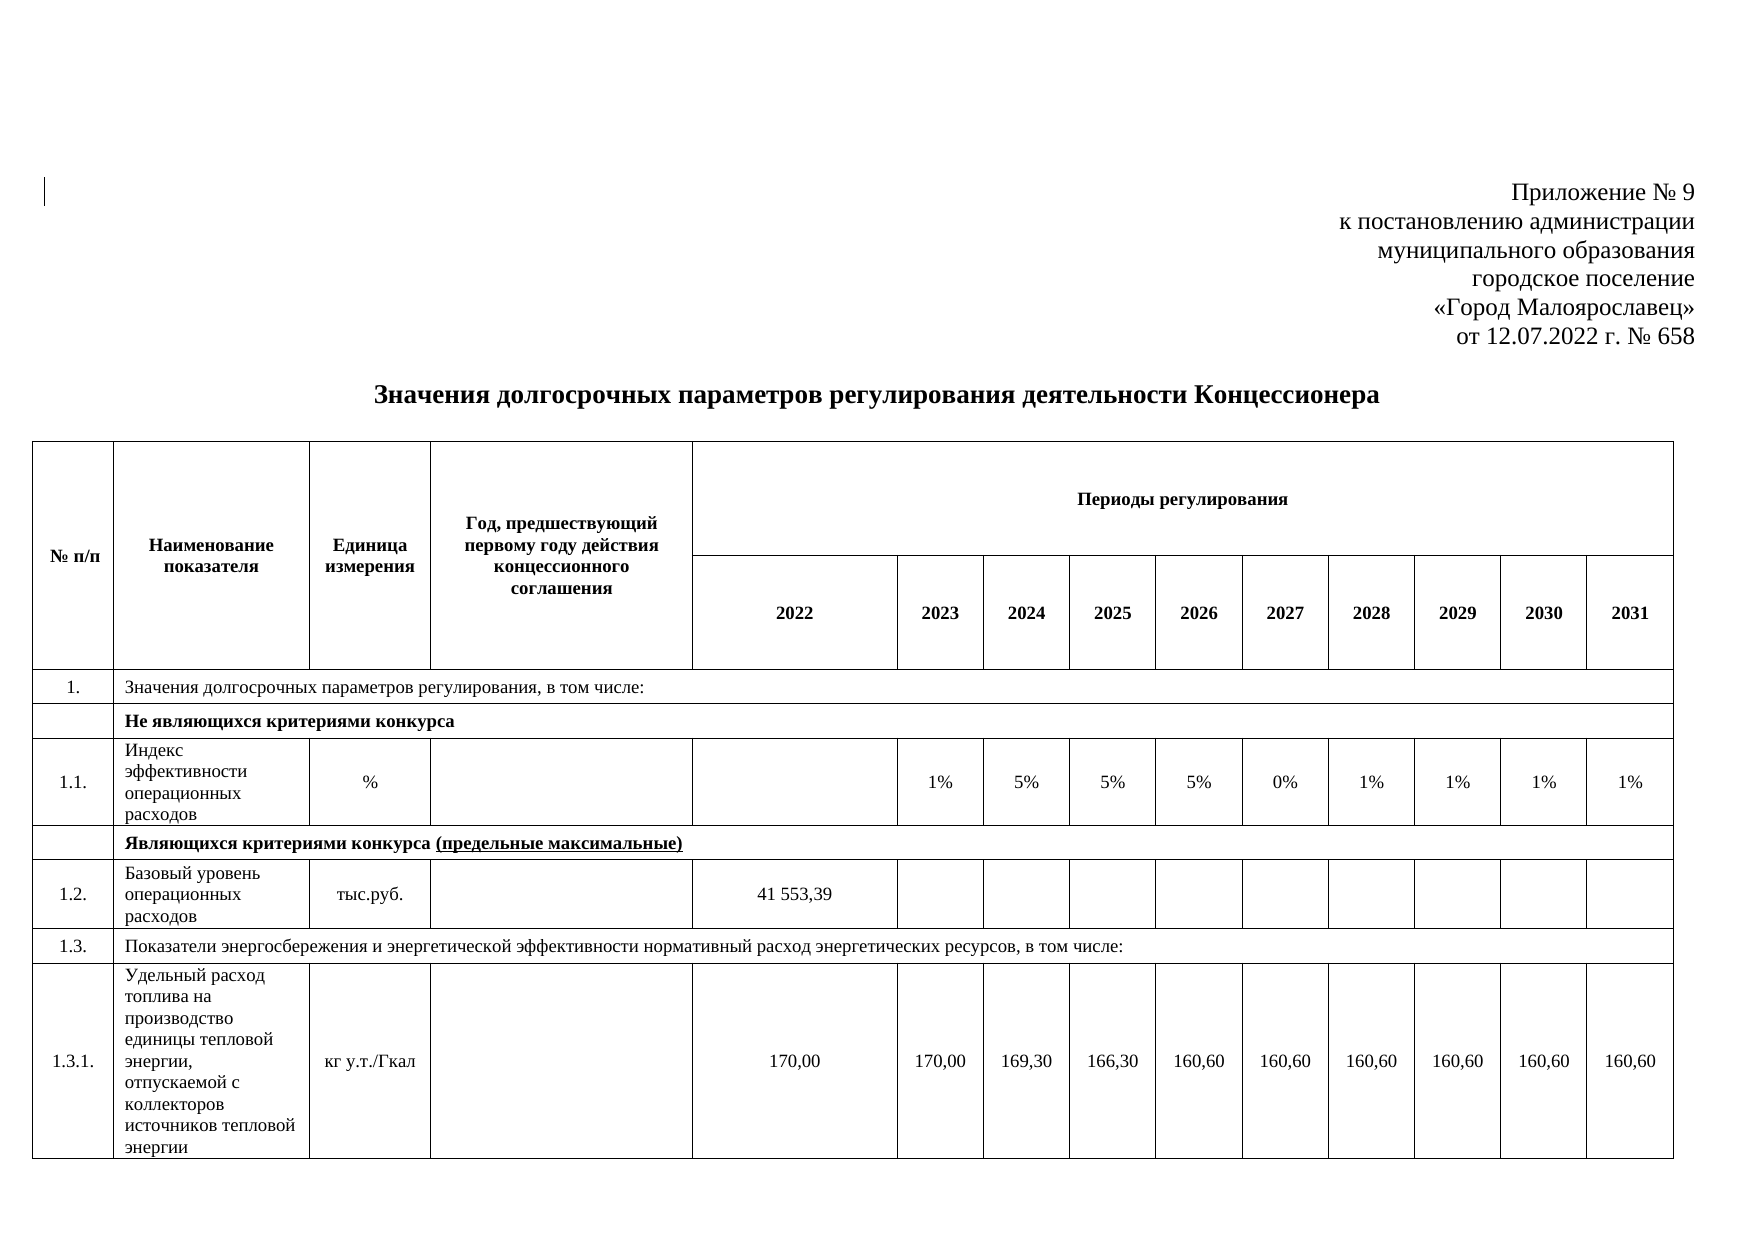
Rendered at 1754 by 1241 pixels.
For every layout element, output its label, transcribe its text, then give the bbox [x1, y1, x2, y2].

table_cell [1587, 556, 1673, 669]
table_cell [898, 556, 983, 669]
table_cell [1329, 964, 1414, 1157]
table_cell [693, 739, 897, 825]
text от 12.07.2022 г. № 658 [59, 321, 1695, 350]
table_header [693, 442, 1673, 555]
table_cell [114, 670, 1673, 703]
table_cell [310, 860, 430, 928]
text Значения долгосрочных параметров регулирования деятельности Концессионера [59, 378, 1695, 409]
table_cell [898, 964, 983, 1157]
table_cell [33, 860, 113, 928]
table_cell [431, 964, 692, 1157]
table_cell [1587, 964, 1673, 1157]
text городское поселение [59, 263, 1695, 292]
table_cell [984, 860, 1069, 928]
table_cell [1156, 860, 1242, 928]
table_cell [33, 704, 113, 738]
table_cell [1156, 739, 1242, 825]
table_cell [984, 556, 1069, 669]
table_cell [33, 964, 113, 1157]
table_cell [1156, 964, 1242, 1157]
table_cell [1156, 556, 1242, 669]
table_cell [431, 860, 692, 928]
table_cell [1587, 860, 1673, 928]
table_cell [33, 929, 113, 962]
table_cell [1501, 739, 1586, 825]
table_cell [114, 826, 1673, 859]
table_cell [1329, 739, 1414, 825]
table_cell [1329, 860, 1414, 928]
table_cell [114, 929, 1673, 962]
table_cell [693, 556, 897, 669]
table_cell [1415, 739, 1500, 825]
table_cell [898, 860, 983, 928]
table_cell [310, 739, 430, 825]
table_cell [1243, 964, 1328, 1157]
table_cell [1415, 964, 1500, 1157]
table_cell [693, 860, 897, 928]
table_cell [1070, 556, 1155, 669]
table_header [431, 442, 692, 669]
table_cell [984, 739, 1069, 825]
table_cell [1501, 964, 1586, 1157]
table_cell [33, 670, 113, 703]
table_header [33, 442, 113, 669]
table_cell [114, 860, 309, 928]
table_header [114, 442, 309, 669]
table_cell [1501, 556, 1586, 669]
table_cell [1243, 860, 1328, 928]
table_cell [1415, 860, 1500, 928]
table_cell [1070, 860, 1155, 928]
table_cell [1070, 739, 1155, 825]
text Приложение № 9 к постановлению администрации [59, 177, 1695, 235]
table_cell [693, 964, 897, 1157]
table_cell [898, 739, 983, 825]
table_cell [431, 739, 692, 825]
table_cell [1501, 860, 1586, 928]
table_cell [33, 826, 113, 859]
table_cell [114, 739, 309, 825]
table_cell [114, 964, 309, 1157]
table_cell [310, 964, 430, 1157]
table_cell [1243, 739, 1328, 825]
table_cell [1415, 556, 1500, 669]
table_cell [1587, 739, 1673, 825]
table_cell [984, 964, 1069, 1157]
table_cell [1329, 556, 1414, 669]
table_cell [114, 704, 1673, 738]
text муниципального образования [59, 235, 1695, 263]
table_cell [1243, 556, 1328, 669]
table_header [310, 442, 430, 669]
text «Город Малоярославец» [59, 292, 1695, 321]
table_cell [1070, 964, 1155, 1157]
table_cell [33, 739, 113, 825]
